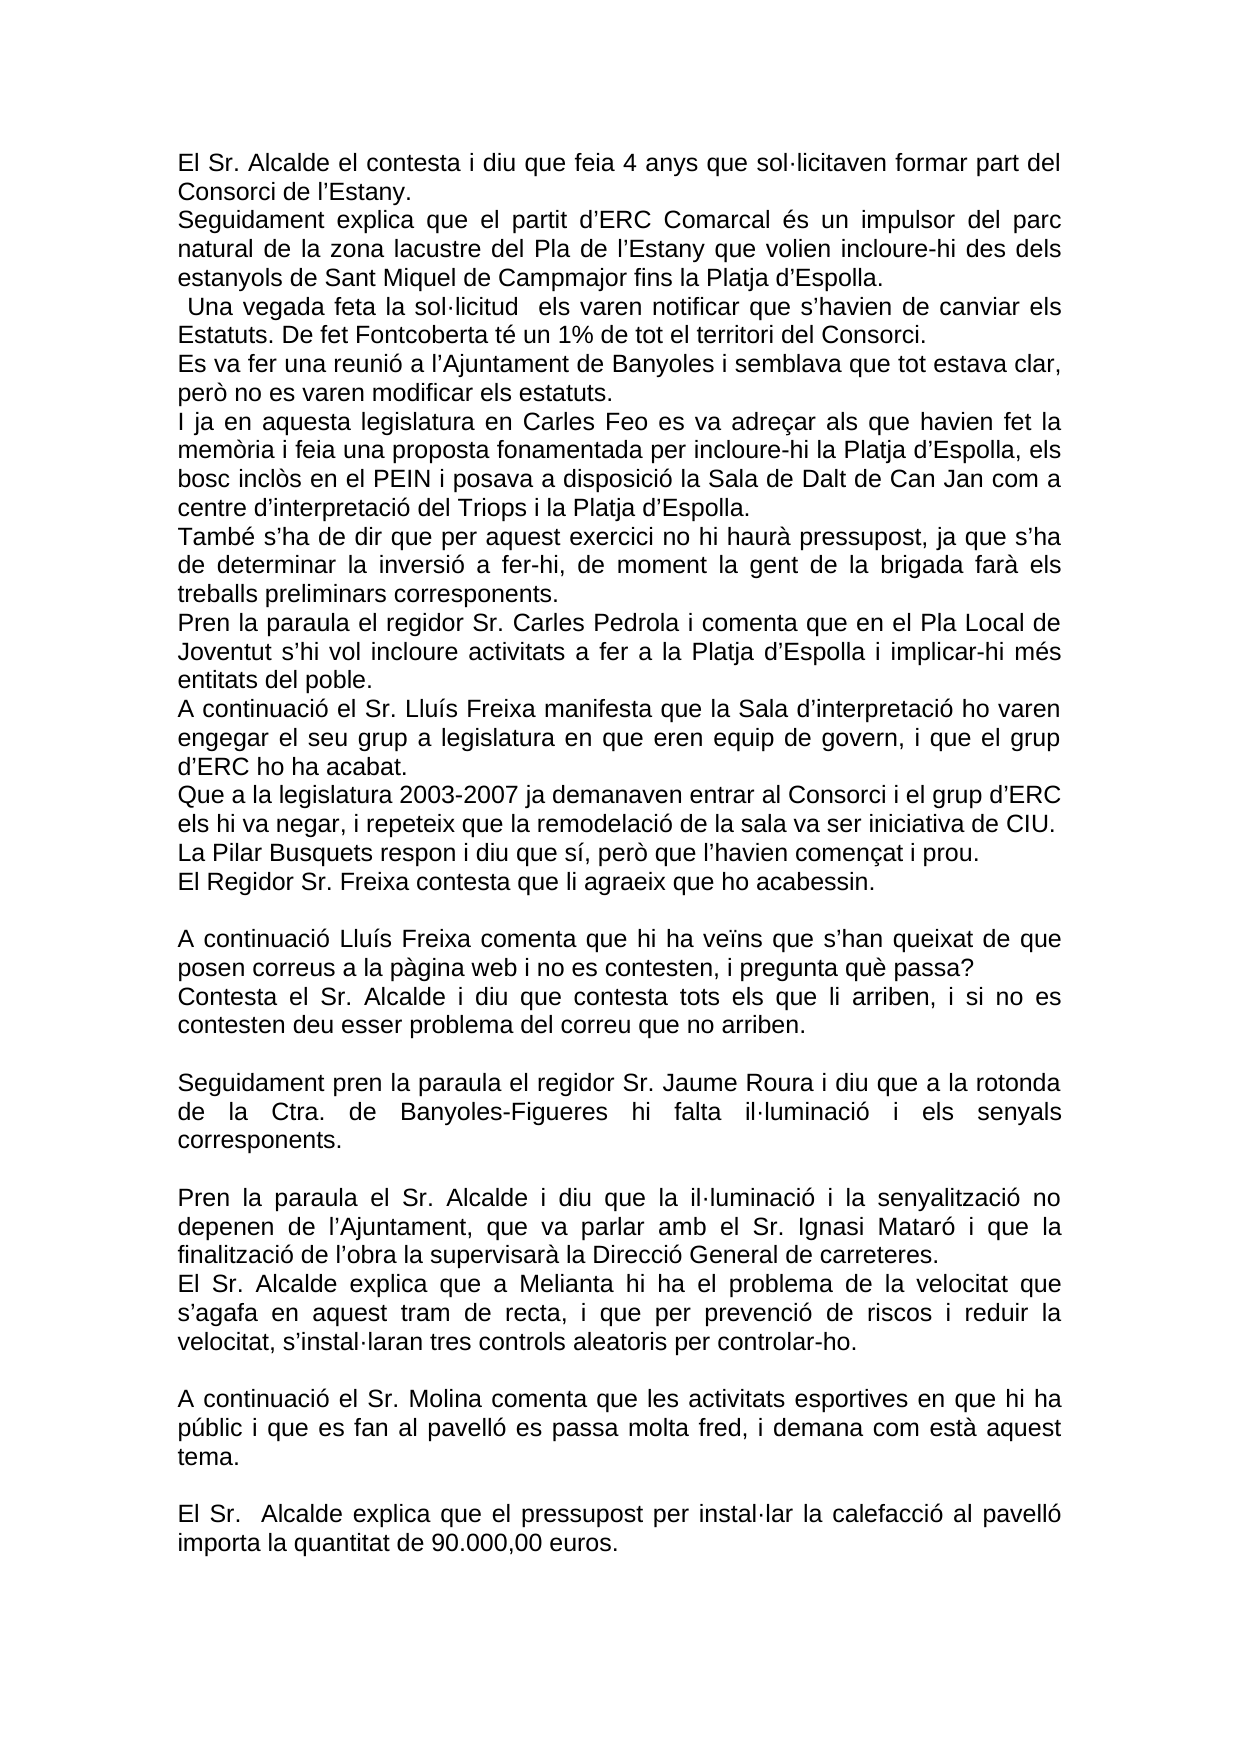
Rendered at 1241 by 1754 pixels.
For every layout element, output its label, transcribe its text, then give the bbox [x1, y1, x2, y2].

text També s’ha de dir que per aquest exercici no hi haurà pressupost, ja que s’ha de determinar la inversió a fer-hi, de moment la gent de la brigada farà els treballs preliminars corresponents. [177, 521, 1063, 608]
text Una vegada feta la sol·licitud els varen notificar que s’havien de canviar els Estatuts. De fet Fontcoberta té un 1% de tot el territori del Consorci. [177, 291, 1063, 349]
text El Sr. Alcalde el contesta i diu que feia 4 anys que sol·licitaven formar part del Consorci de l’Estany. [177, 148, 1063, 205]
text A continuació Lluís Freixa comenta que hi ha veïns que s’han queixat de que posen correus a la pàgina web i no es contesten, i pregunta què passa? [177, 924, 1063, 981]
text Pren la paraula el Sr. Alcalde i diu que la il·luminació i la senyalització no depenen de l’Ajuntament, que va parlar amb el Sr. Ignasi Mataró i que la finalització de l’obra la supervisarà la Direcció General de carreteres. [177, 1183, 1063, 1269]
text Que a la legislatura 2003-2007 ja demanaven entrar al Consorci i el grup d’ERC els hi va negar, i repeteix que la remodelació de la sala va ser iniciativa de CIU. [177, 780, 1063, 838]
text A continuació el Sr. Molina comenta que les activitats esportives en que hi ha públic i que es fan al pavelló es passa molta fred, i demana com està aquest tema. [177, 1384, 1063, 1470]
text A continuació el Sr. Lluís Freixa manifesta que la Sala d’interpretació ho varen engegar el seu grup a legislatura en que eren equip de govern, i que el grup d’ERC ho ha acabat. [177, 694, 1063, 780]
text El Regidor Sr. Freixa contesta que li agraeix que ho acabessin. [177, 866, 1063, 895]
text El Sr. Alcalde explica que el pressupost per instal·lar la calefacció al pavelló importa la quantitat de 90.000,00 euros. [177, 1499, 1063, 1556]
text Contesta el Sr. Alcalde i diu que contesta tots els que li arriben, i si no es contesten deu esser problema del correu que no arriben. [177, 981, 1063, 1039]
text Pren la paraula el regidor Sr. Carles Pedrola i comenta que en el Pla Local de Joventut s’hi vol incloure activitats a fer a la Platja d’Espolla i implicar-hi més entitats del poble. [177, 608, 1063, 694]
text I ja en aquesta legislatura en Carles Feo es va adreçar als que havien fet la memòria i feia una proposta fonamentada per incloure-hi la Platja d’Espolla, els bosc inclòs en el PEIN i posava a disposició la Sala de Dalt de Can Jan com a centre d’interpretació del Triops i la Platja d’Espolla. [177, 406, 1063, 521]
text Es va fer una reunió a l’Ajuntament de Banyoles i semblava que tot estava clar, però no es varen modificar els estatuts. [177, 349, 1063, 406]
text Seguidament pren la paraula el regidor Sr. Jaume Roura i diu que a la rotonda de la Ctra. de Banyoles-Figueres hi falta il·luminació i els senyals corresponents. [177, 1068, 1063, 1154]
text El Sr. Alcalde explica que a Melianta hi ha el problema de la velocitat que s’agafa en aquest tram de recta, i que per prevenció de riscos i reduir la velocitat, s’instal·laran tres controls aleatoris per controlar-ho. [177, 1269, 1063, 1355]
text La Pilar Busquets respon i diu que sí, però que l’havien començat i prou. [177, 838, 1063, 866]
text Seguidament explica que el partit d’ERC Comarcal és un impulsor del parc natural de la zona lacustre del Pla de l’Estany que volien incloure-hi des dels estanyols de Sant Miquel de Campmajor fins la Platja d’Espolla. [177, 205, 1063, 291]
